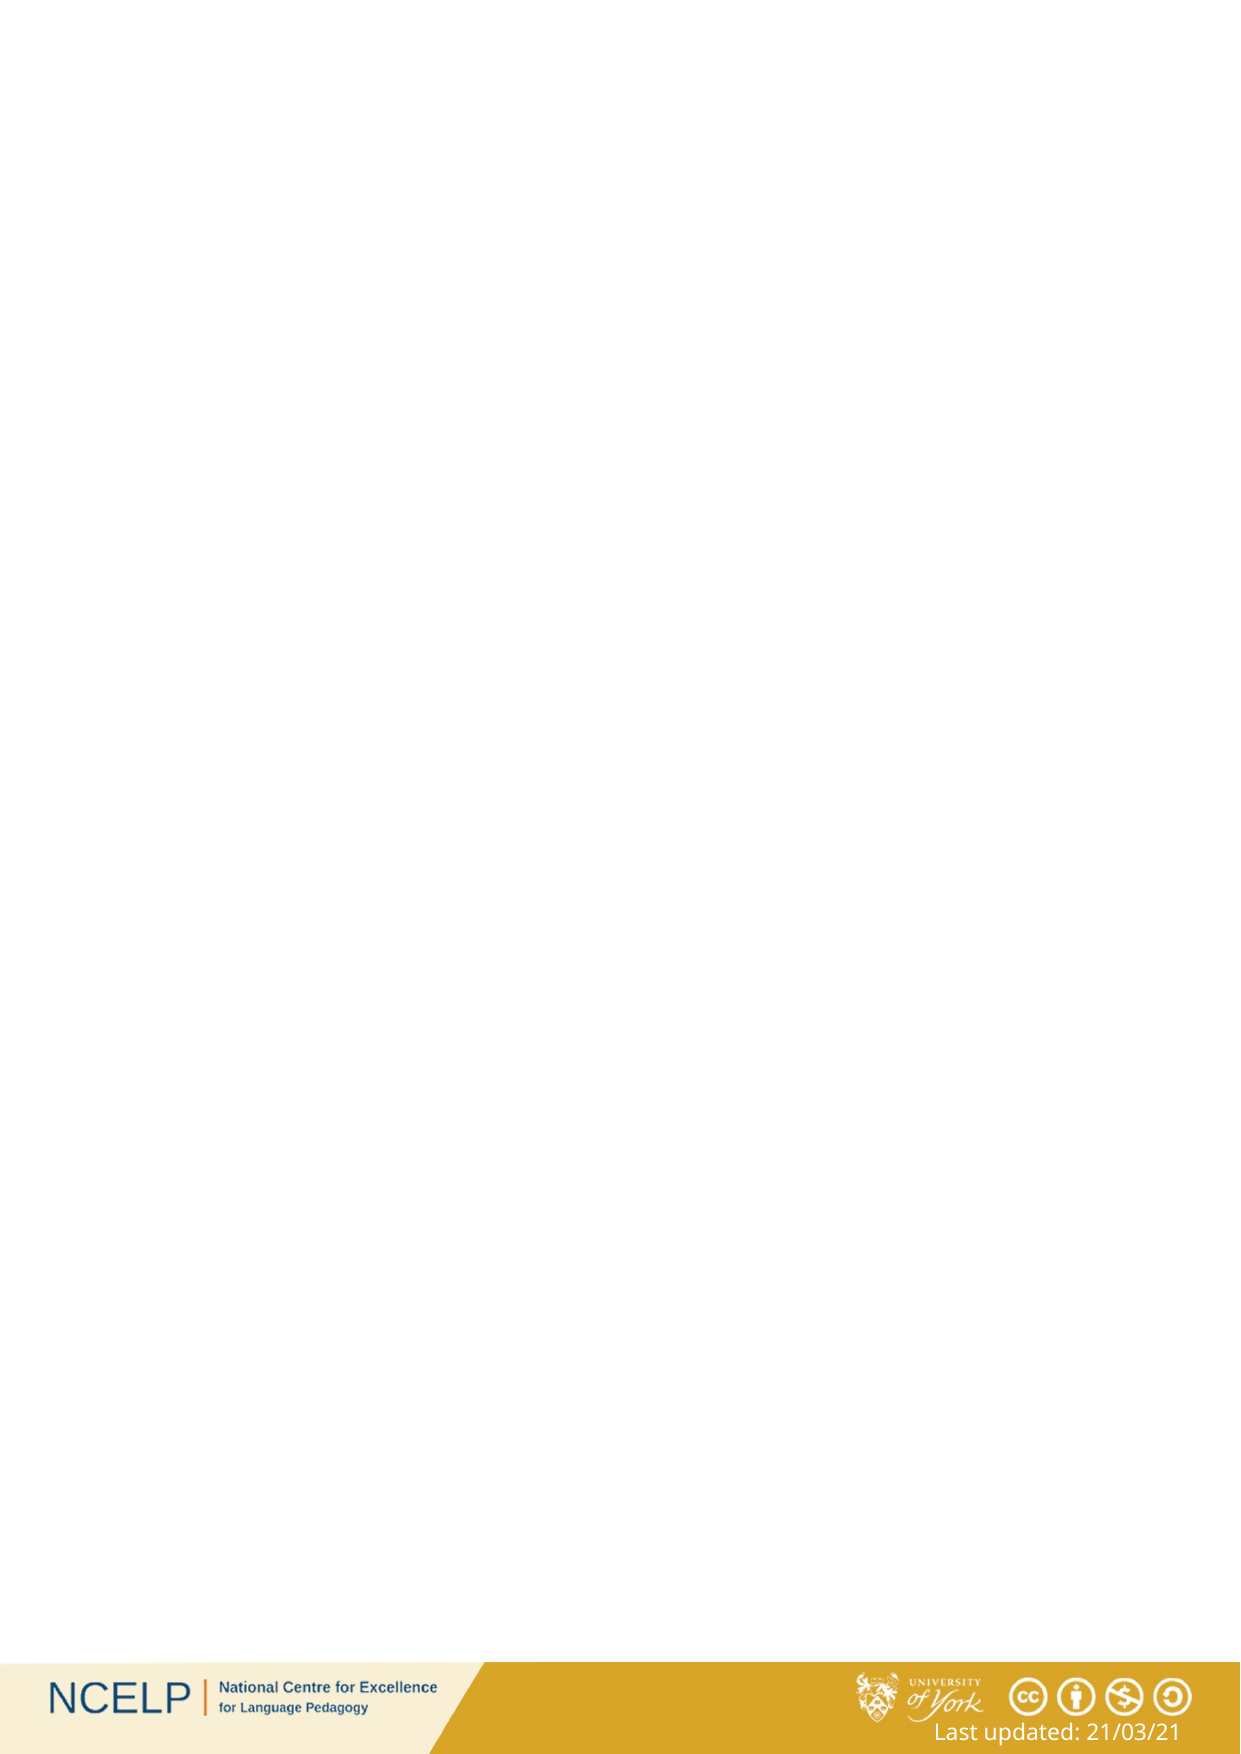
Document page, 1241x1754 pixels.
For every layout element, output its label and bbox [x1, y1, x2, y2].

picture [0, 1662, 1240, 1754]
